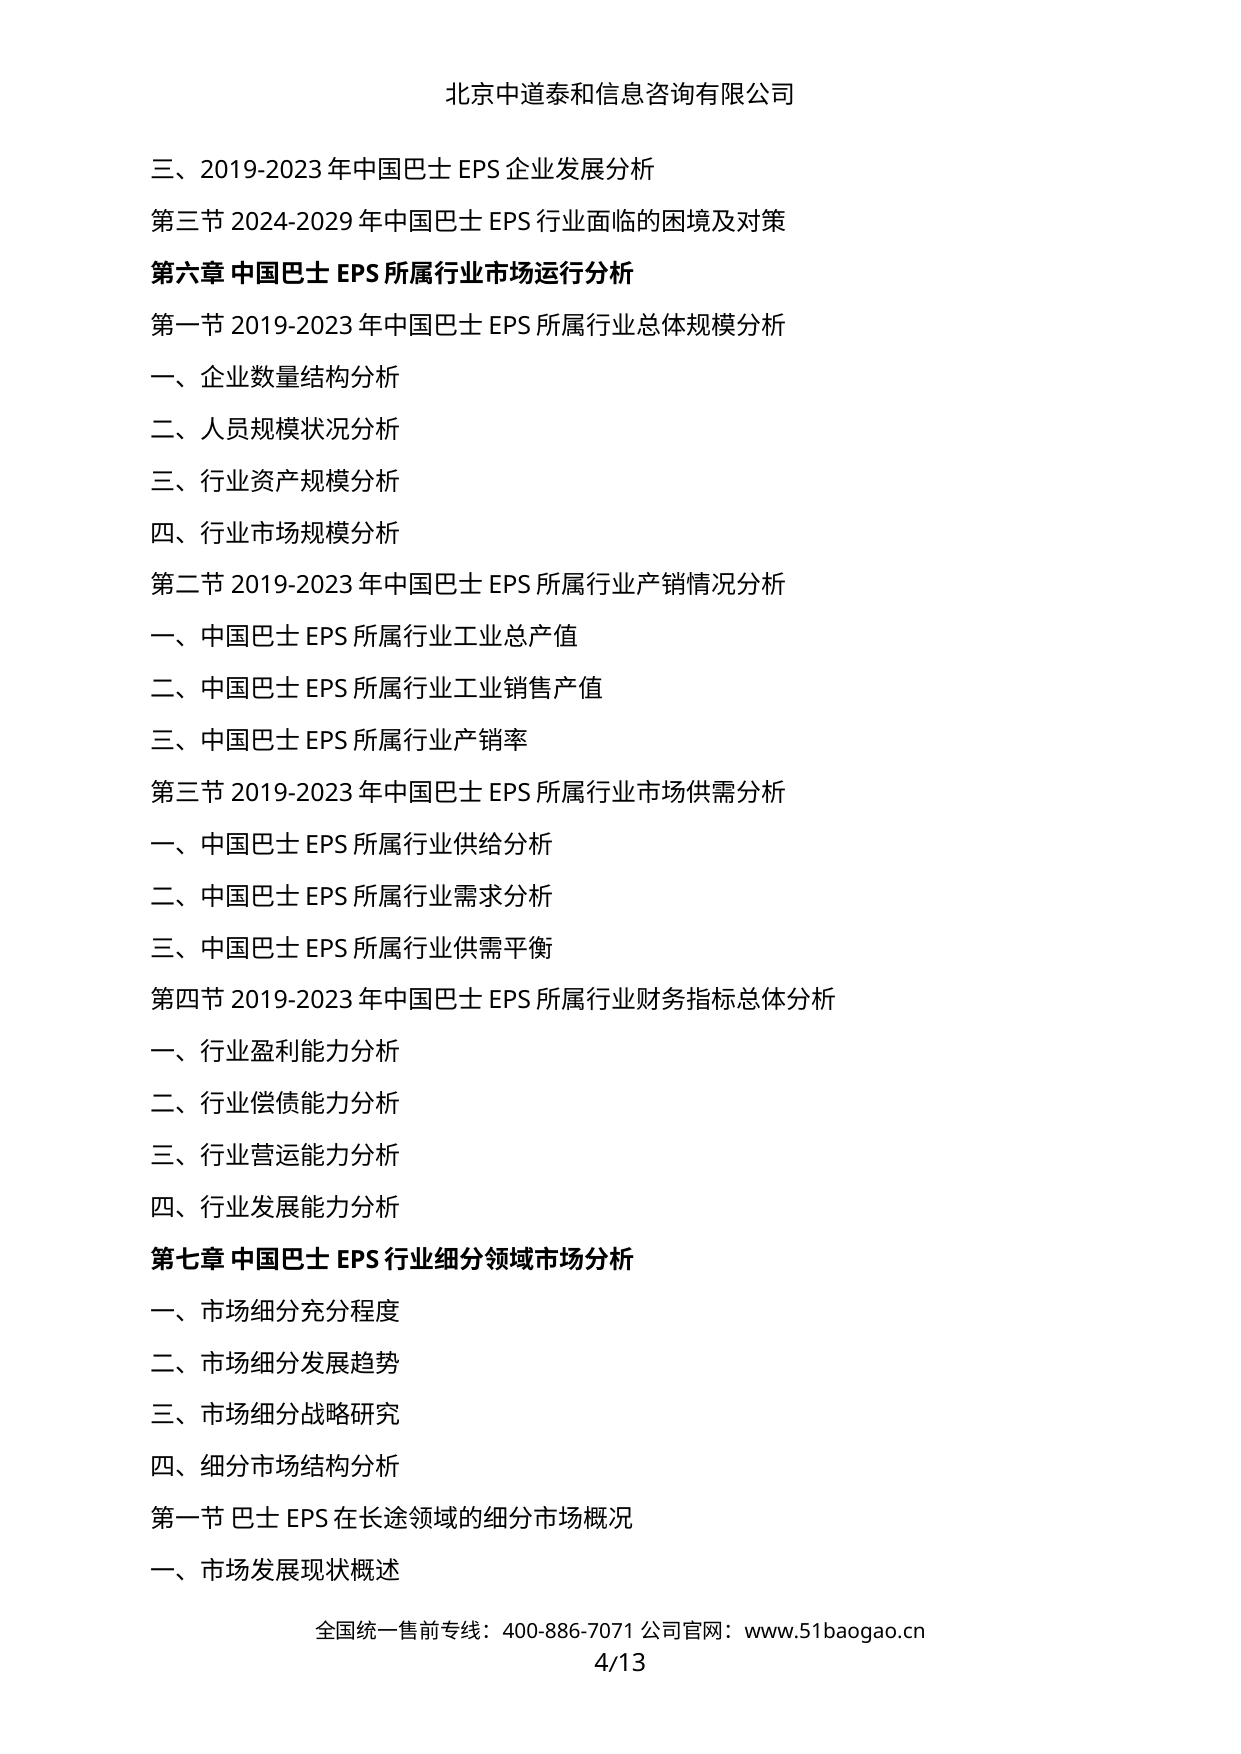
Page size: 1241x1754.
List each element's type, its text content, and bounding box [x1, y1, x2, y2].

text 四、细分市场结构分析 [150, 1447, 1090, 1483]
text 一、市场细分充分程度 [150, 1291, 1090, 1327]
text 二、人员规模状况分析 [150, 409, 1090, 446]
text 三、行业营运能力分析 [150, 1136, 1090, 1172]
text 二、行业偿债能力分析 [150, 1084, 1090, 1120]
text 四、行业发展能力分析 [150, 1187, 1090, 1224]
text 一、行业盈利能力分析 [150, 1032, 1090, 1068]
text 三、中国巴士EPS所属行业产销率 [150, 721, 1090, 757]
text 一、企业数量结构分析 [150, 357, 1090, 394]
text 一、市场发展现状概述 [150, 1551, 1090, 1587]
text 二、中国巴士EPS所属行业工业销售产值 [150, 669, 1090, 705]
text 三、行业资产规模分析 [150, 461, 1090, 497]
text 二、中国巴士EPS所属行业需求分析 [150, 876, 1090, 912]
text 第二节 2019-2023年中国巴士EPS所属行业产销情况分析 [150, 565, 1090, 601]
text 一、中国巴士EPS所属行业供给分析 [150, 824, 1090, 861]
text 第一节 巴士EPS在长途领域的细分市场概况 [150, 1499, 1090, 1535]
text 二、市场细分发展趋势 [150, 1343, 1090, 1379]
text 第三节 2024-2029年中国巴士EPS行业面临的困境及对策 [150, 202, 1090, 238]
text 第四节 2019-2023年中国巴士EPS所属行业财务指标总体分析 [150, 980, 1090, 1016]
text 三、市场细分战略研究 [150, 1395, 1090, 1431]
text 三、中国巴士EPS所属行业供需平衡 [150, 928, 1090, 964]
text 一、中国巴士EPS所属行业工业总产值 [150, 617, 1090, 653]
text 第一节 2019-2023年中国巴士EPS所属行业总体规模分析 [150, 306, 1090, 342]
text 四、行业市场规模分析 [150, 513, 1090, 549]
text 第三节 2019-2023年中国巴士EPS所属行业市场供需分析 [150, 772, 1090, 809]
text 第七章 中国巴士EPS行业细分领域市场分析 [150, 1239, 1090, 1276]
text 第六章 中国巴士EPS所属行业市场运行分析 [150, 254, 1090, 290]
text 三、2019-2023年中国巴士EPS企业发展分析 [150, 150, 1090, 186]
